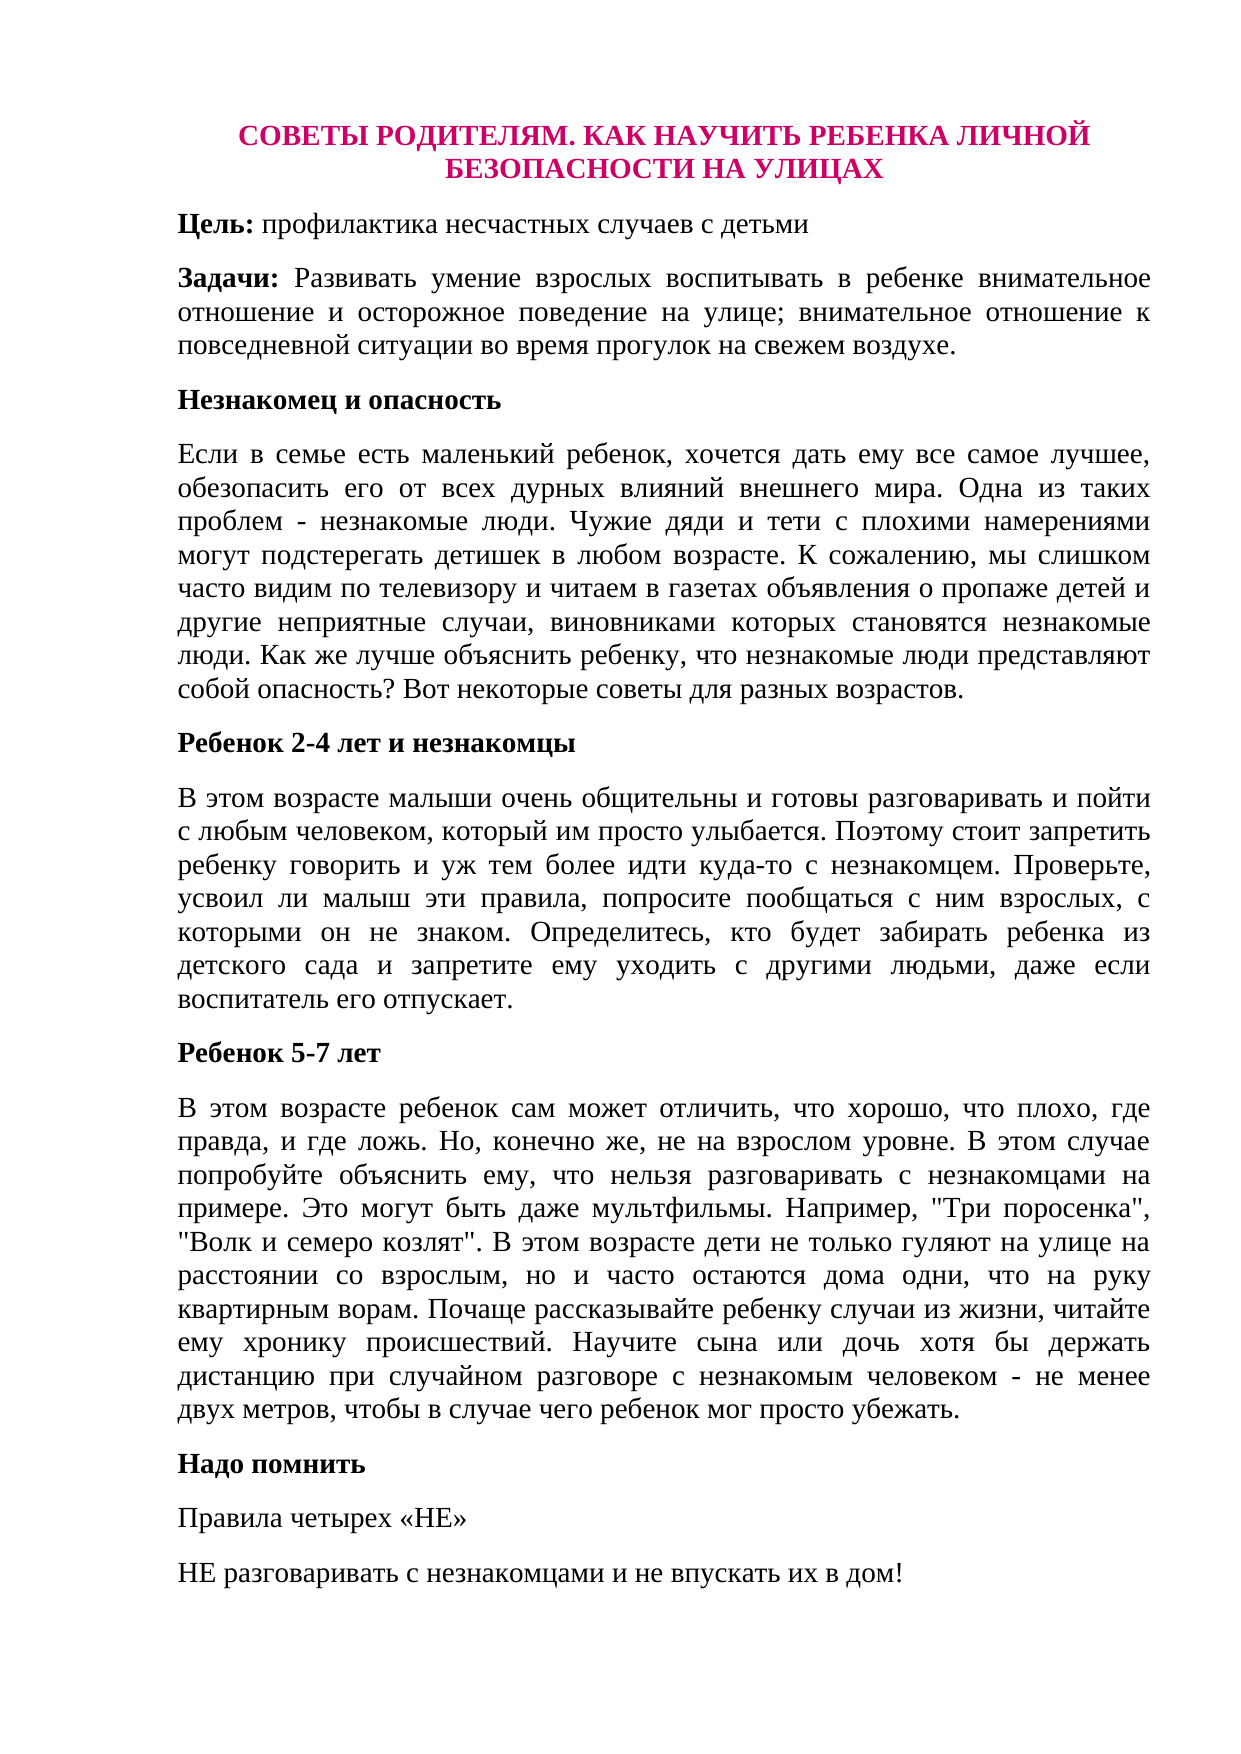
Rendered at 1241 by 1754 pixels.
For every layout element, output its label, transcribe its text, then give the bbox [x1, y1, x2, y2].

text Цель: профилактика несчастных случаев с детьми [177, 206, 1152, 239]
text В этом возрасте ребенок сам может отличить, что хорошо, что плохо, где правда, и где ложь. Но, конечно же, не на взрослом уровне. В этом случае попробуйте объяснить ему, что нельзя разговаривать с незнакомцами на примере. Это могут быть даже мультфильмы. Например, "Три поросенка", "Волк и семеро козлят". В этом возрасте дети не только гуляют на улице на расстоянии со взрослым, но и часто остаются дома одни, что на руку квартирным ворам. Почаще рассказывайте ребенку случаи из жизни, читайте ему хронику происшествий. Научите сына или дочь хотя бы держать дистанцию при случайном разговоре с незнакомым человеком - не менее двух метров, чтобы в случае чего ребенок мог просто убежать. [177, 1090, 1152, 1425]
text СОВЕТЫ РОДИТЕЛЯМ. КАК НАУЧИТЬ РЕБЕНКА ЛИЧНОЙ БЕЗОПАСНОСТИ НА УЛИЦАХ [177, 118, 1152, 185]
text Ребенок 5-7 лет [177, 1035, 1152, 1069]
text Задачи: Развивать умение взрослых воспитывать в ребенке внимательное отношение и осторожное поведение на улице; внимательное отношение к повседневной ситуации во время прогулок на свежем воздухе. [177, 260, 1152, 361]
text Правила четырех «НЕ» [177, 1500, 1152, 1534]
text В этом возрасте малыши очень общительны и готовы разговаривать и пойти с любым человеком, который им просто улыбается. Поэтому стоит запретить ребенку говорить и уж тем более идти куда-то с незнакомцем. Проверьте, усвоил ли малыш эти правила, попросите пообщаться с ним взрослых, с которыми он не знаком. Определитесь, кто будет забирать ребенка из детского сада и запретите ему уходить с другими людьми, даже если воспитатель его отпускает. [177, 780, 1152, 1014]
text Незнакомец и опасность [177, 382, 1152, 415]
text Ребенок 2-4 лет и незнакомцы [177, 725, 1152, 759]
text НЕ разговаривать с незнакомцами и не впускать их в дом! [177, 1555, 1152, 1588]
text Если в семье есть маленький ребенок, хочется дать ему все самое лучшее, обезопасить его от всех дурных влияний внешнего мира. Одна из таких проблем - незнакомые люди. Чужие дяди и тети с плохими намерениями могут подстерегать детишек в любом возрасте. К сожалению, мы слишком часто видим по телевизору и читаем в газетах объявления о пропаже детей и другие неприятные случаи, виновниками которых становятся незнакомые люди. Как же лучше объяснить ребенку, что незнакомые люди представляют собой опасность? Вот некоторые советы для разных возрастов. [177, 436, 1152, 704]
text Надо помнить [177, 1446, 1152, 1479]
